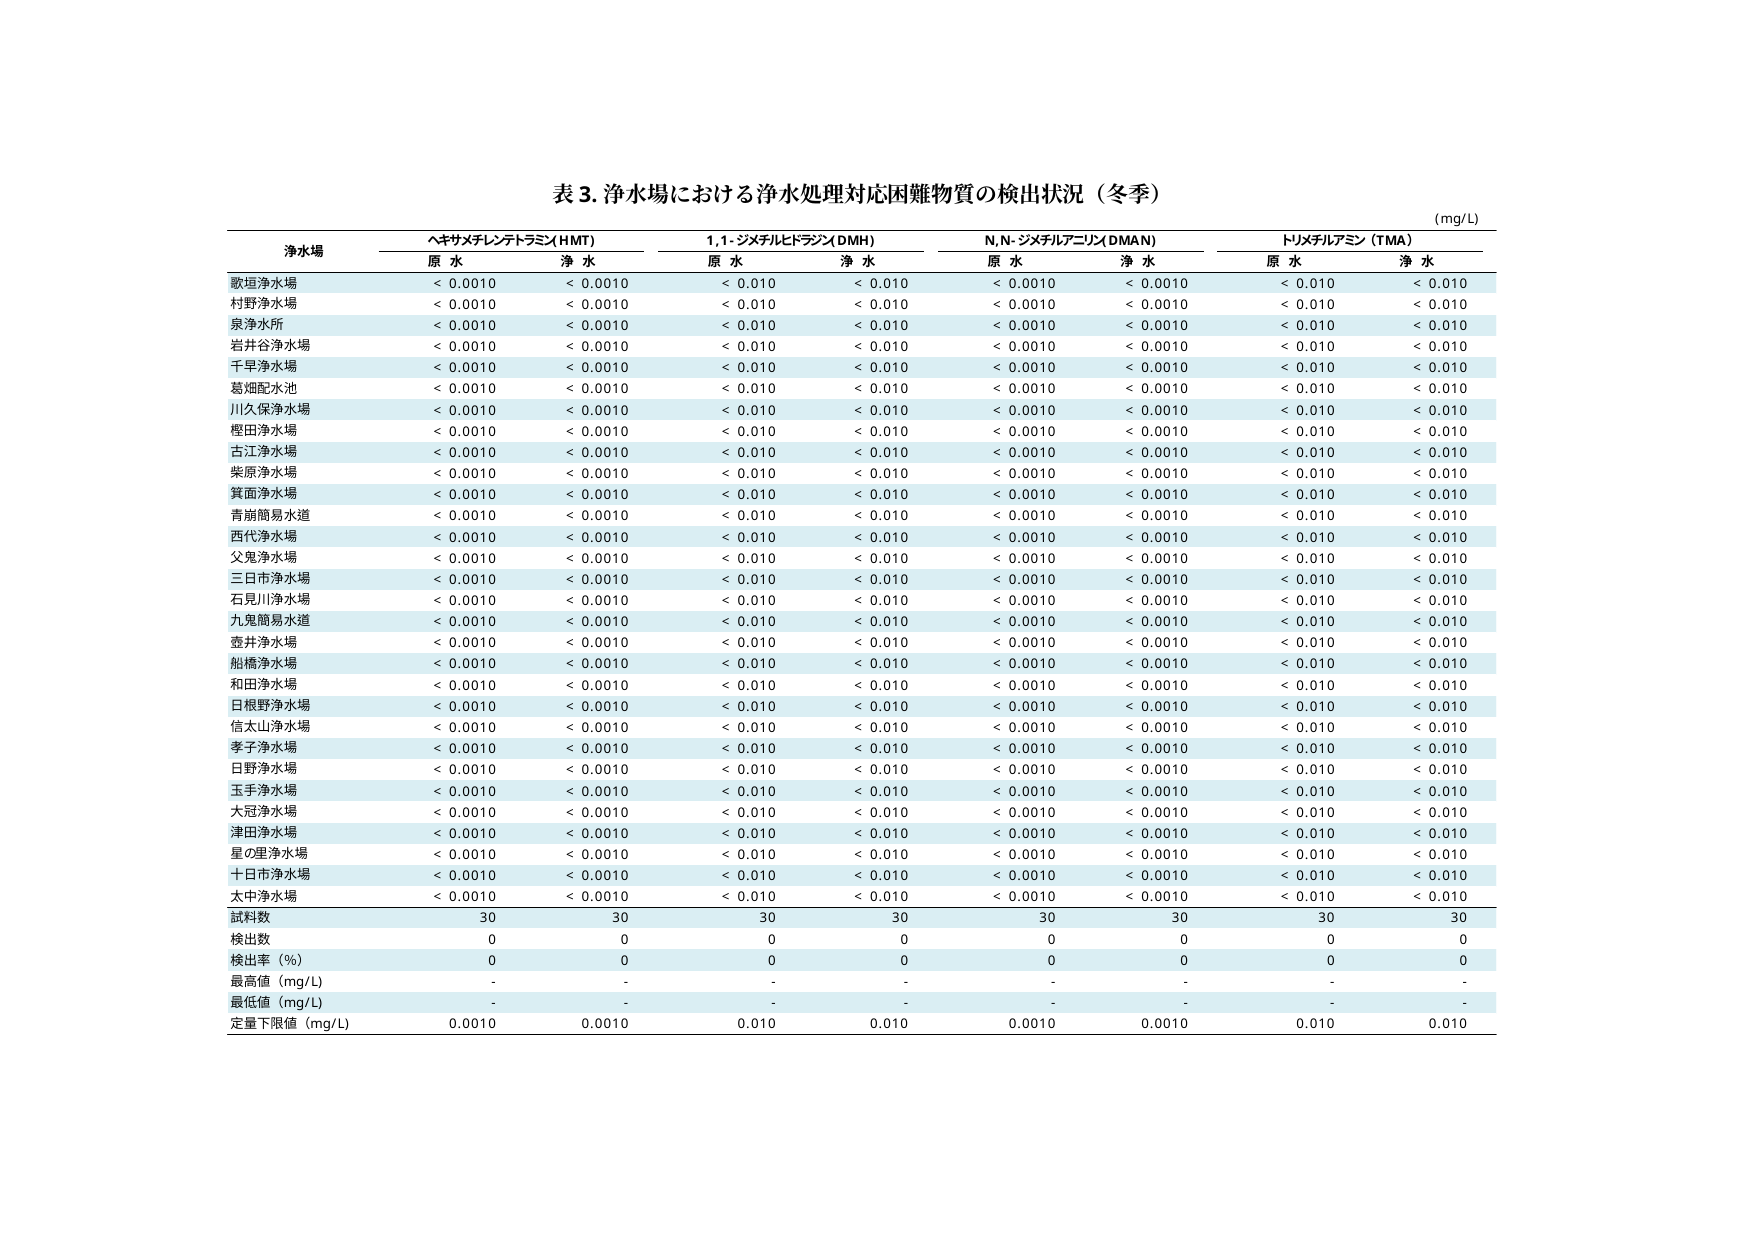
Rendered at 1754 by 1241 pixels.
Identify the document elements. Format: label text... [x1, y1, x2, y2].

text 表3. 浄水場における浄水処理対応困難物質の検出状況（冬季） [177, 177, 1547, 209]
